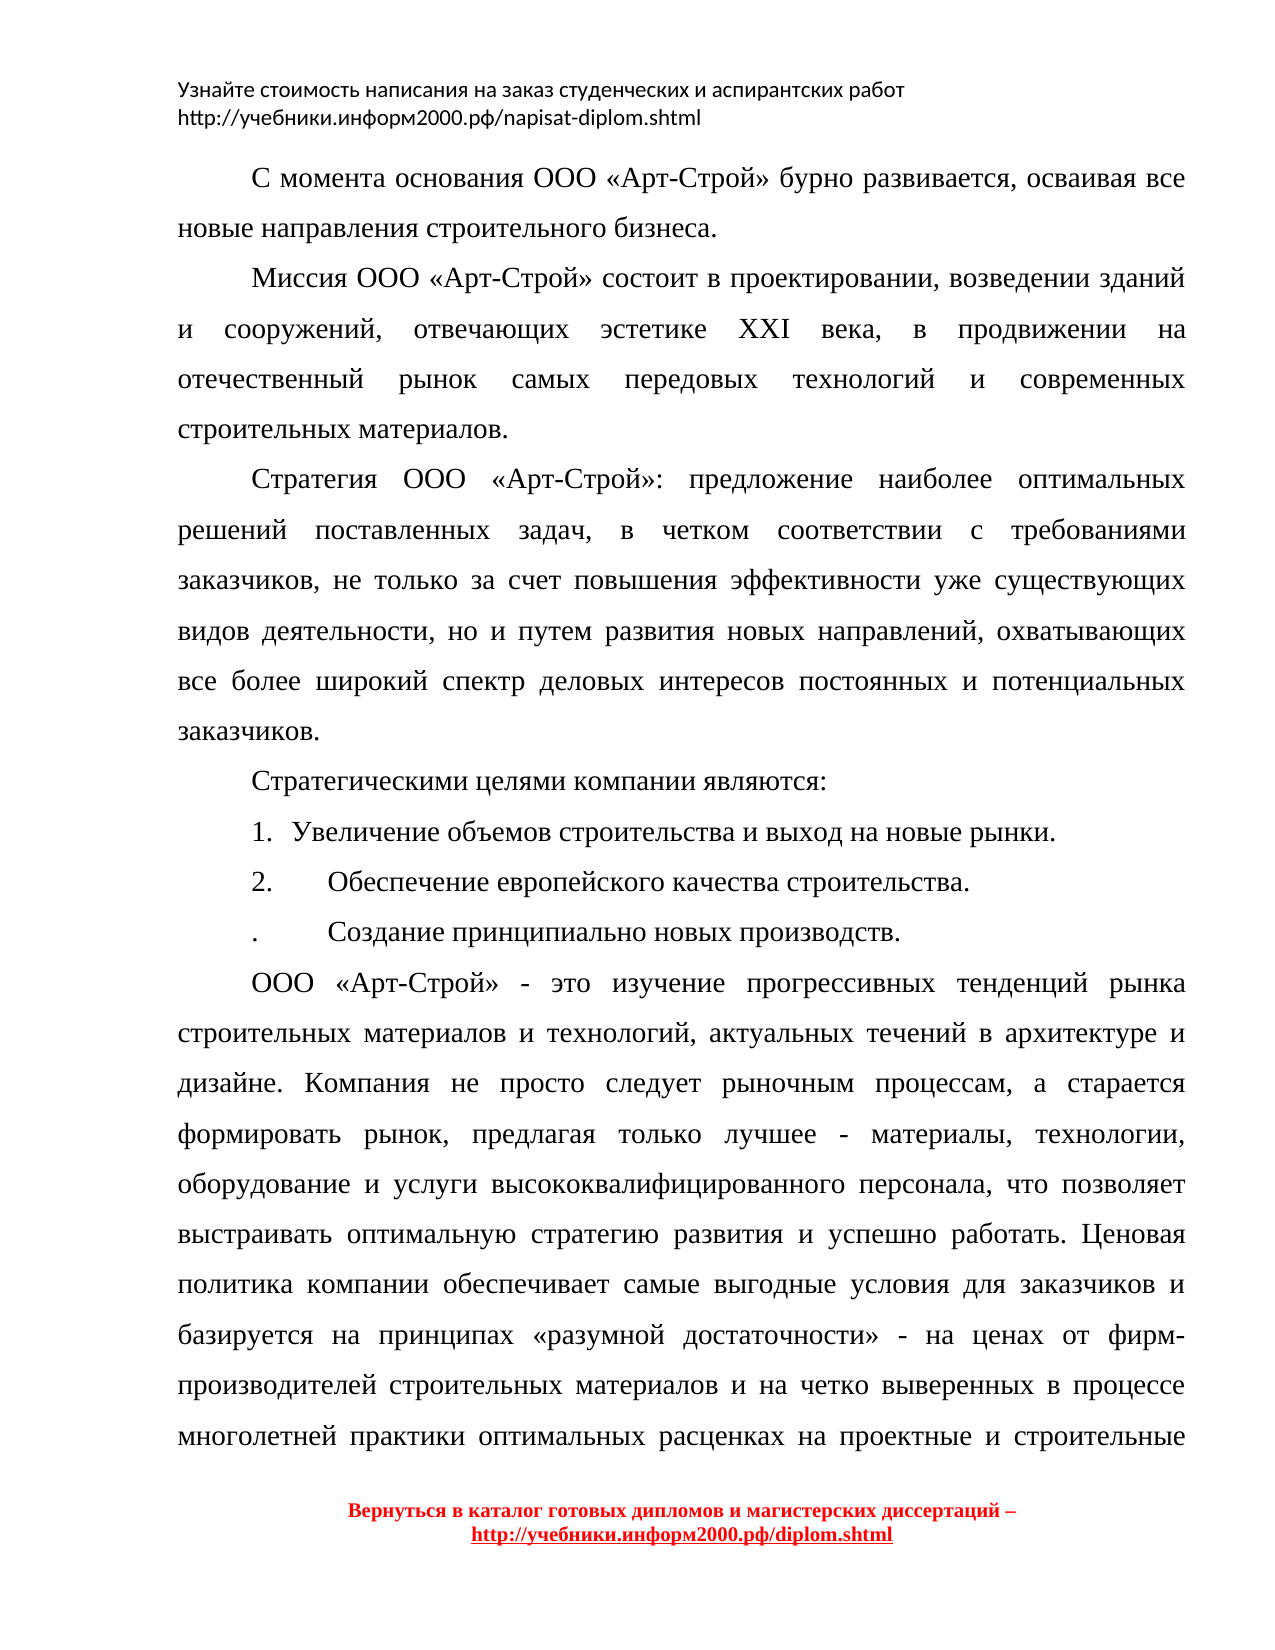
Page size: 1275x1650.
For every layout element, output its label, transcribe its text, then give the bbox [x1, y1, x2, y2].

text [177, 965, 1186, 1451]
text 2. Обеспечение европейского качества строительства. [177, 864, 1186, 898]
text . Создание принципиально новых производств. [177, 914, 1186, 948]
text Стратегия ООО «Арт-Строй»: предложение наиболее оптимальных решений поставленных задач, в четком соответствии с требованиями заказчиков, не только за счет повышения эффективности уже существующих видов деятельности, но и путем развития новых направлений, охватывающих все более широкий спектр деловых интересов постоянных и потенциальных заказчиков. [177, 462, 1186, 747]
text 1. Увеличение объемов строительства и выход на новые рынки. [177, 814, 1186, 847]
text Миссия ООО «Арт-Строй» состоит в проектировании, возведении зданий и сооружений, отвечающих эстетике ХХI века, в продвижении на отечественный рынок самых передовых технологий и современных строительных материалов. [177, 260, 1186, 445]
text С момента основания ООО «Арт-Строй» бурно развивается, осваивая все новые направления строительного бизнеса. [177, 160, 1186, 244]
text Стратегическими целями компании являются: [177, 763, 1186, 797]
